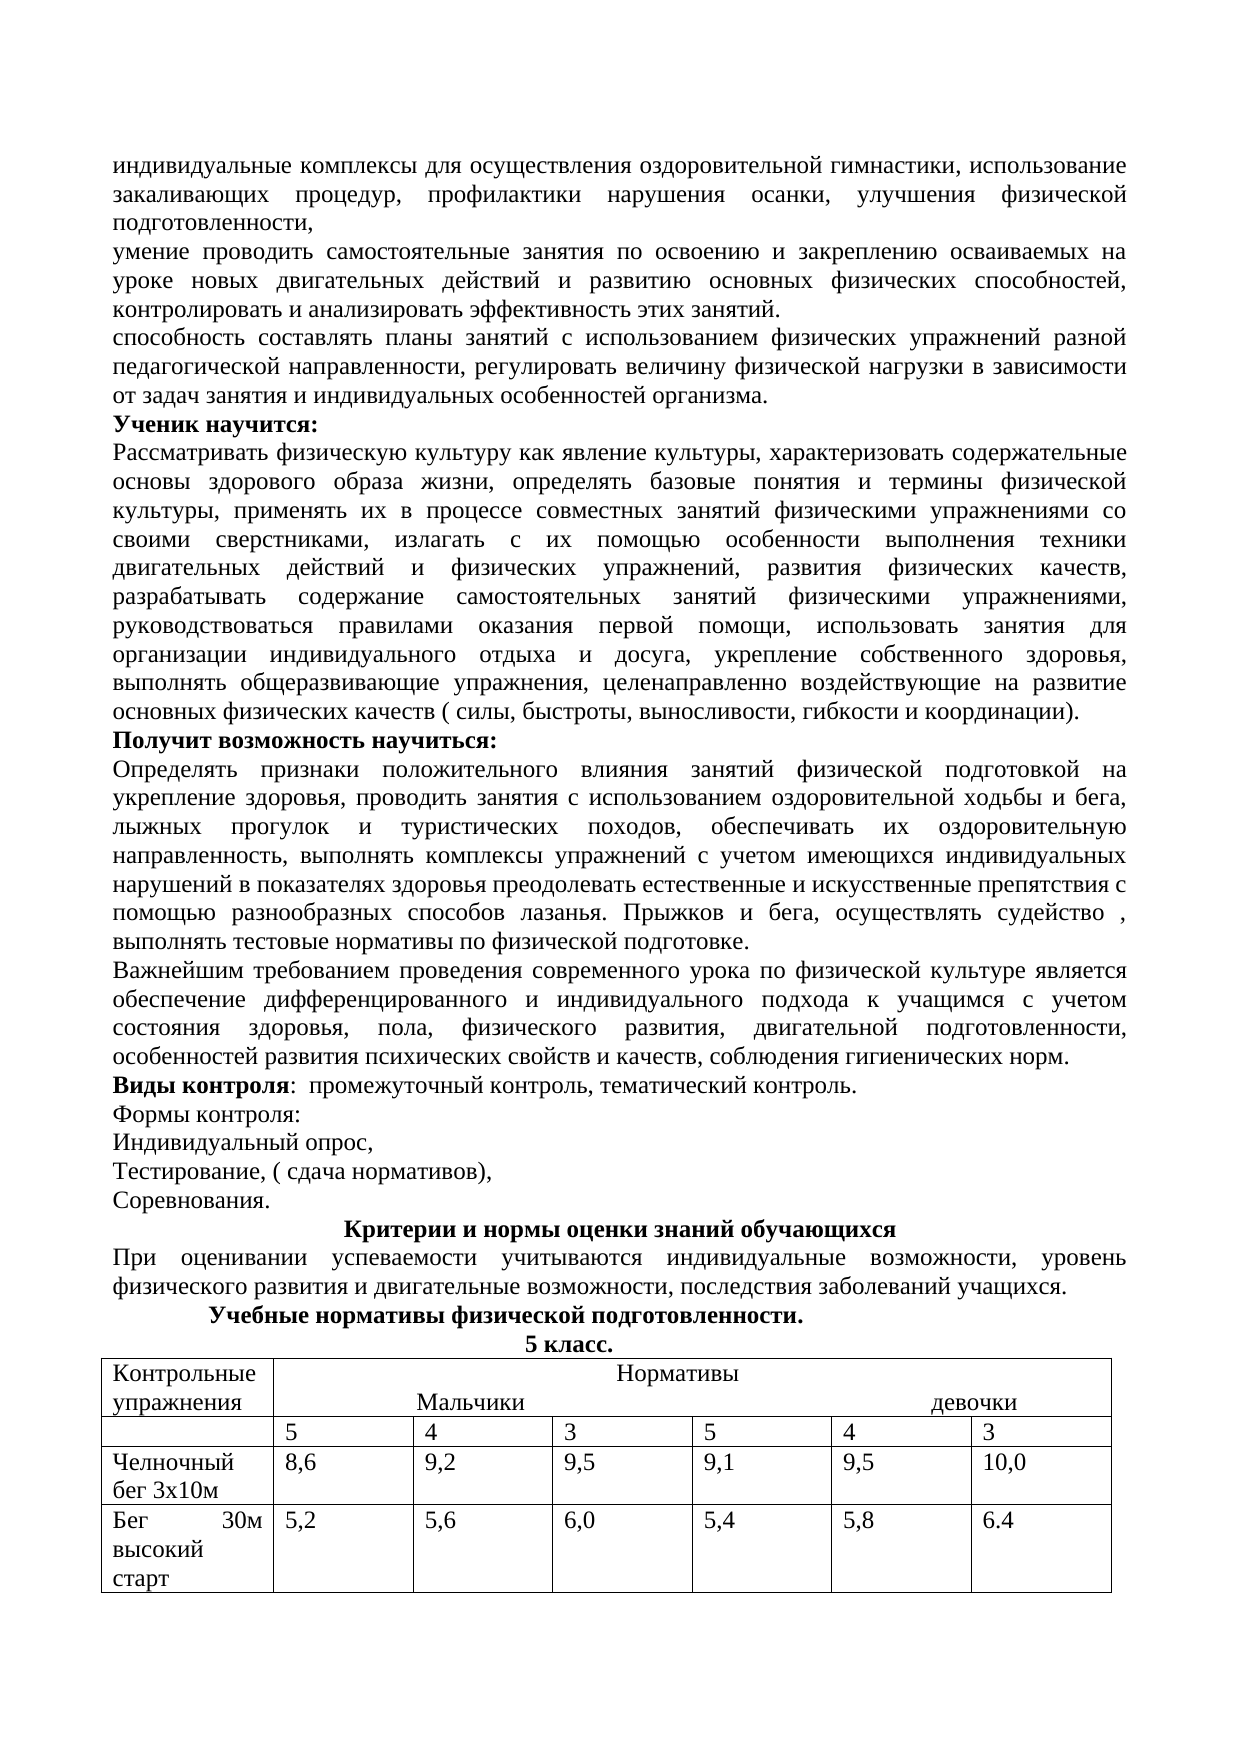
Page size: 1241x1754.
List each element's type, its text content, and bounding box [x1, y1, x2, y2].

table_cell [102, 1417, 273, 1446]
table_cell 3 [972, 1417, 1111, 1446]
table_header Контрольные упражнения [102, 1359, 273, 1416]
text способность составлять планы занятий с использованием физических упражнений разной педагогической направленности, регулировать величину физической нагрузки в зависимости от задач занятия и индивидуальных особенностей организма. [112, 322, 1128, 409]
text Формы контроля: [112, 1099, 1128, 1127]
table_cell Бег 30м высокий старт [102, 1505, 273, 1592]
text При оценивании успеваемости учитываются индивидуальные возможности, уровень физического развития и двигательные возможности, последствия заболеваний учащихся. [112, 1242, 1128, 1300]
text Тестирование, ( сдача нормативов), [112, 1156, 1128, 1185]
table_cell 8,6 [274, 1447, 413, 1504]
table_cell 3 [553, 1417, 692, 1446]
table_cell 6,0 [553, 1505, 692, 1592]
text Важнейшим требованием проведения современного урока по физической культуре является обеспечение дифференцированного и индивидуального подхода к учащимся с учетом состояния здоровья, пола, физического развития, двигательной подготовленности, особенностей развития психических свойств и качеств, соблюдения гигиенических норм. [112, 955, 1128, 1070]
text Соревнования. [112, 1185, 1128, 1214]
table_cell 4 [832, 1417, 971, 1446]
text 5 класс. [112, 1329, 1128, 1357]
text Рассматривать физическую культуру как явление культуры, характеризовать содержательные основы здорового образа жизни, определять базовые понятия и термины физической культуры, применять их в процессе совместных занятий физическими упражнениями со своими сверстниками, излагать с их помощью особенности выполнения техники двигательных действий и физических упражнений, развития физических качеств, разрабатывать содержание самостоятельных занятий физическими упражнениями, руководствоваться правилами оказания первой помощи, использовать занятия для организации индивидуального отдыха и досуга, укрепление собственного здоровья, выполнять общеразвивающие упражнения, целенаправленно воздействующие на развитие основных физических качеств ( силы, быстроты, выносливости, гибкости и координации). [112, 437, 1128, 725]
text Получит возможность научиться: [112, 725, 1128, 754]
table_cell 5 [693, 1417, 831, 1446]
table_cell Челночный бег 3х10м [102, 1447, 273, 1504]
table_cell 10,0 [972, 1447, 1111, 1504]
table_cell 6.4 [972, 1505, 1111, 1592]
table_cell 5,6 [414, 1505, 552, 1592]
table_cell 9,5 [832, 1447, 971, 1504]
list Учебные нормативы физической подготовленности. [83, 1300, 1128, 1329]
text Критерии и нормы оценки знаний обучающихся [112, 1214, 1128, 1242]
text Индивидуальный опрос, [112, 1127, 1128, 1156]
table_cell 5,2 [274, 1505, 413, 1592]
table_header Нормативы Мальчики девочки [274, 1359, 1111, 1416]
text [112, 150, 1128, 236]
table_cell 4 [414, 1417, 552, 1446]
table_cell 5 [274, 1417, 413, 1446]
table_cell 9,2 [414, 1447, 552, 1504]
table_cell 5,4 [693, 1505, 831, 1592]
text Определять признаки положительного влияния занятий физической подготовкой на укрепление здоровья, проводить занятия с использованием оздоровительной ходьбы и бега, лыжных прогулок и туристических походов, обеспечивать их оздоровительную направленность, выполнять комплексы упражнений с учетом имеющихся индивидуальных нарушений в показателях здоровья преодолевать естественные и искусственные препятствия с помощью разнообразных способов лазанья. Прыжков и бега, осуществлять судейство , выполнять тестовые нормативы по физической подготовке. [112, 754, 1128, 955]
text умение проводить самостоятельные занятия по освоению и закреплению осваиваемых на уроке новых двигательных действий и развитию основных физических способностей, контролировать и анализировать эффективность этих занятий. [112, 236, 1128, 322]
text Ученик научится: [112, 409, 1128, 437]
text Виды контроля: промежуточный контроль, тематический контроль. [112, 1070, 1128, 1099]
table_cell 9,5 [553, 1447, 692, 1504]
table_cell 5,8 [832, 1505, 971, 1592]
table_cell 9,1 [693, 1447, 831, 1504]
